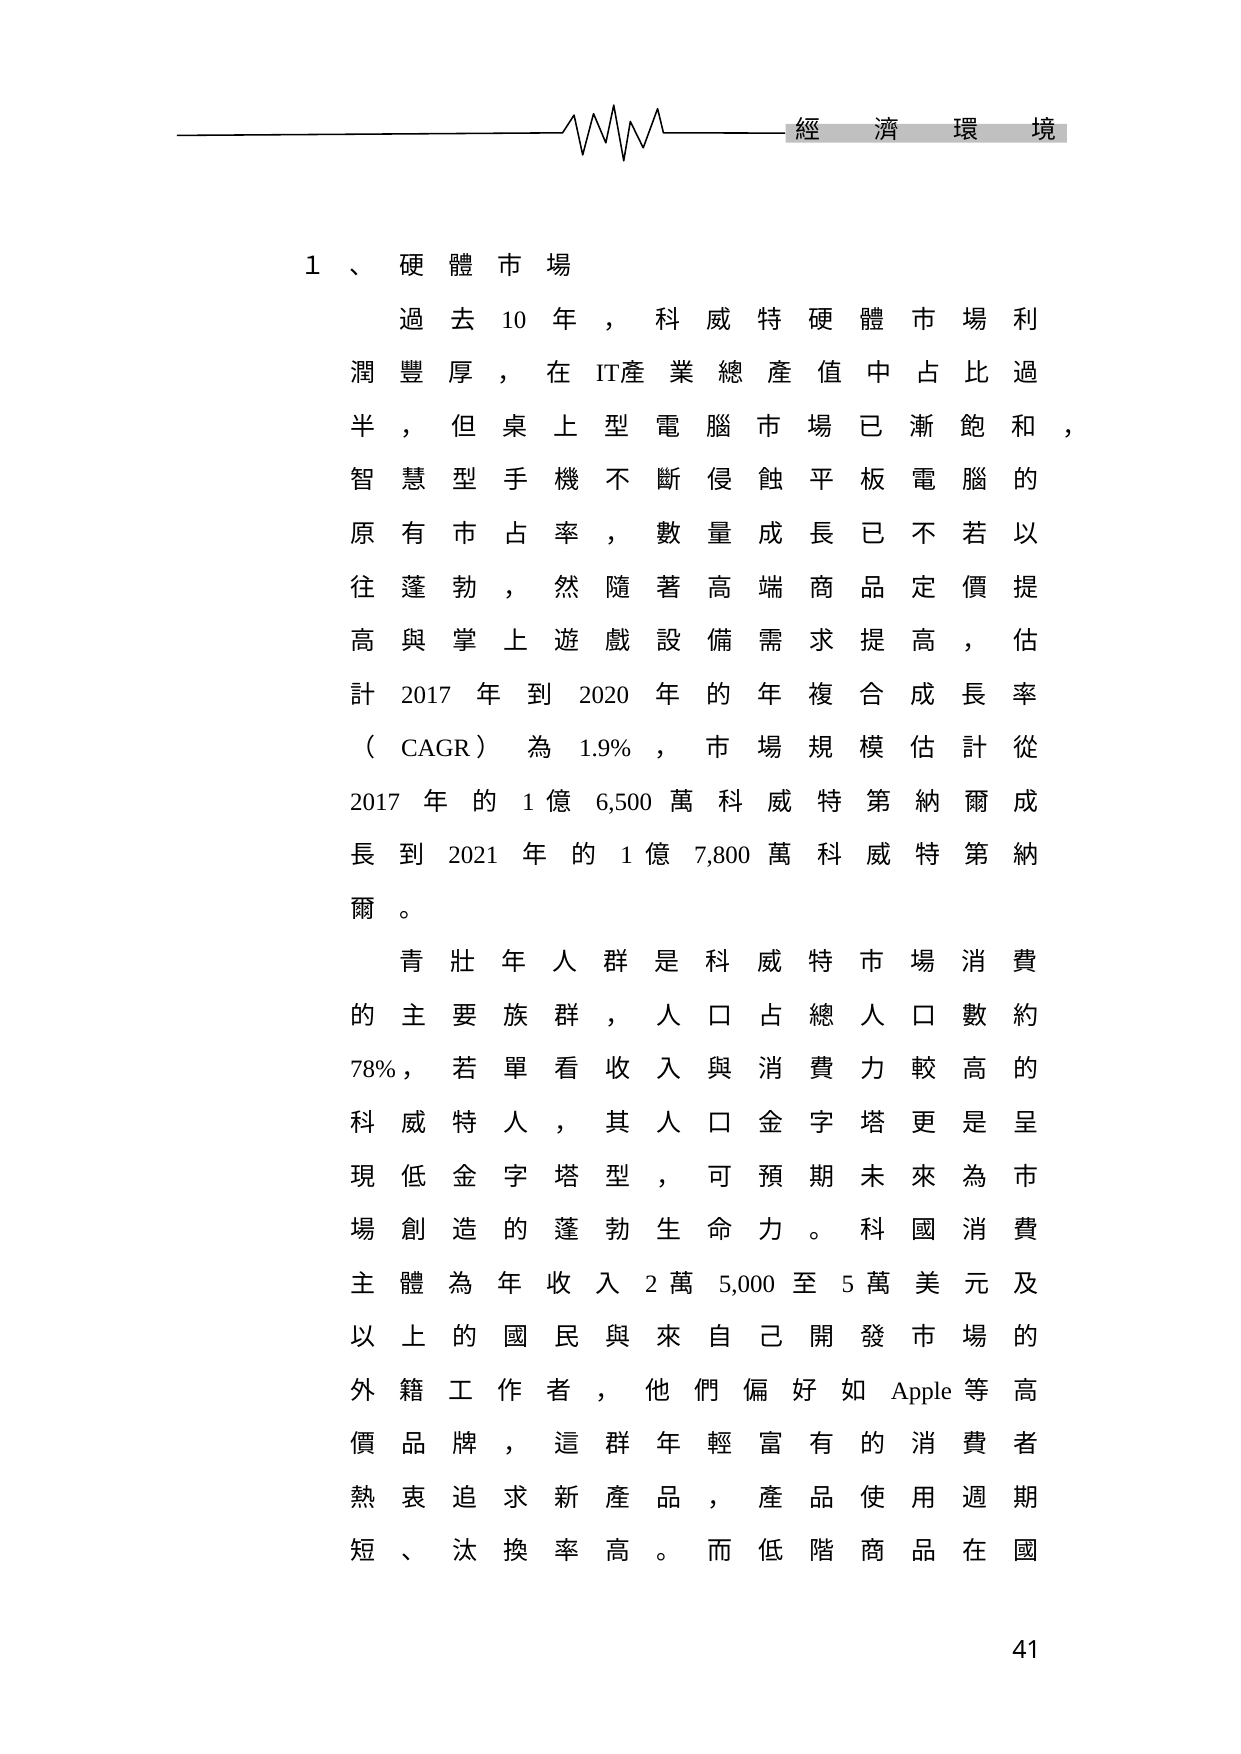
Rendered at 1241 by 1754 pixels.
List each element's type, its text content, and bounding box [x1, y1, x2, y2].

text 過去10年，科威特硬體市場利潤豐厚，在IT產業總產值中占比過半，但桌上型電腦市場已漸飽和，智慧型手機不斷侵蝕平板電腦的原有市占率，數量成長已不若以往蓬勃，然隨著高端商品定價提高與掌上遊戲設備需求提高，估計2017年到2020年的年複合成長率（CAGR）為1.9%，市場規模估計從2017年的1億6,500萬科威特第納爾成長到2021年的1億7,800萬科威特第納爾。 [325, 291, 1063, 933]
text １、硬體市場 [276, 237, 1063, 291]
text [325, 933, 1063, 1576]
